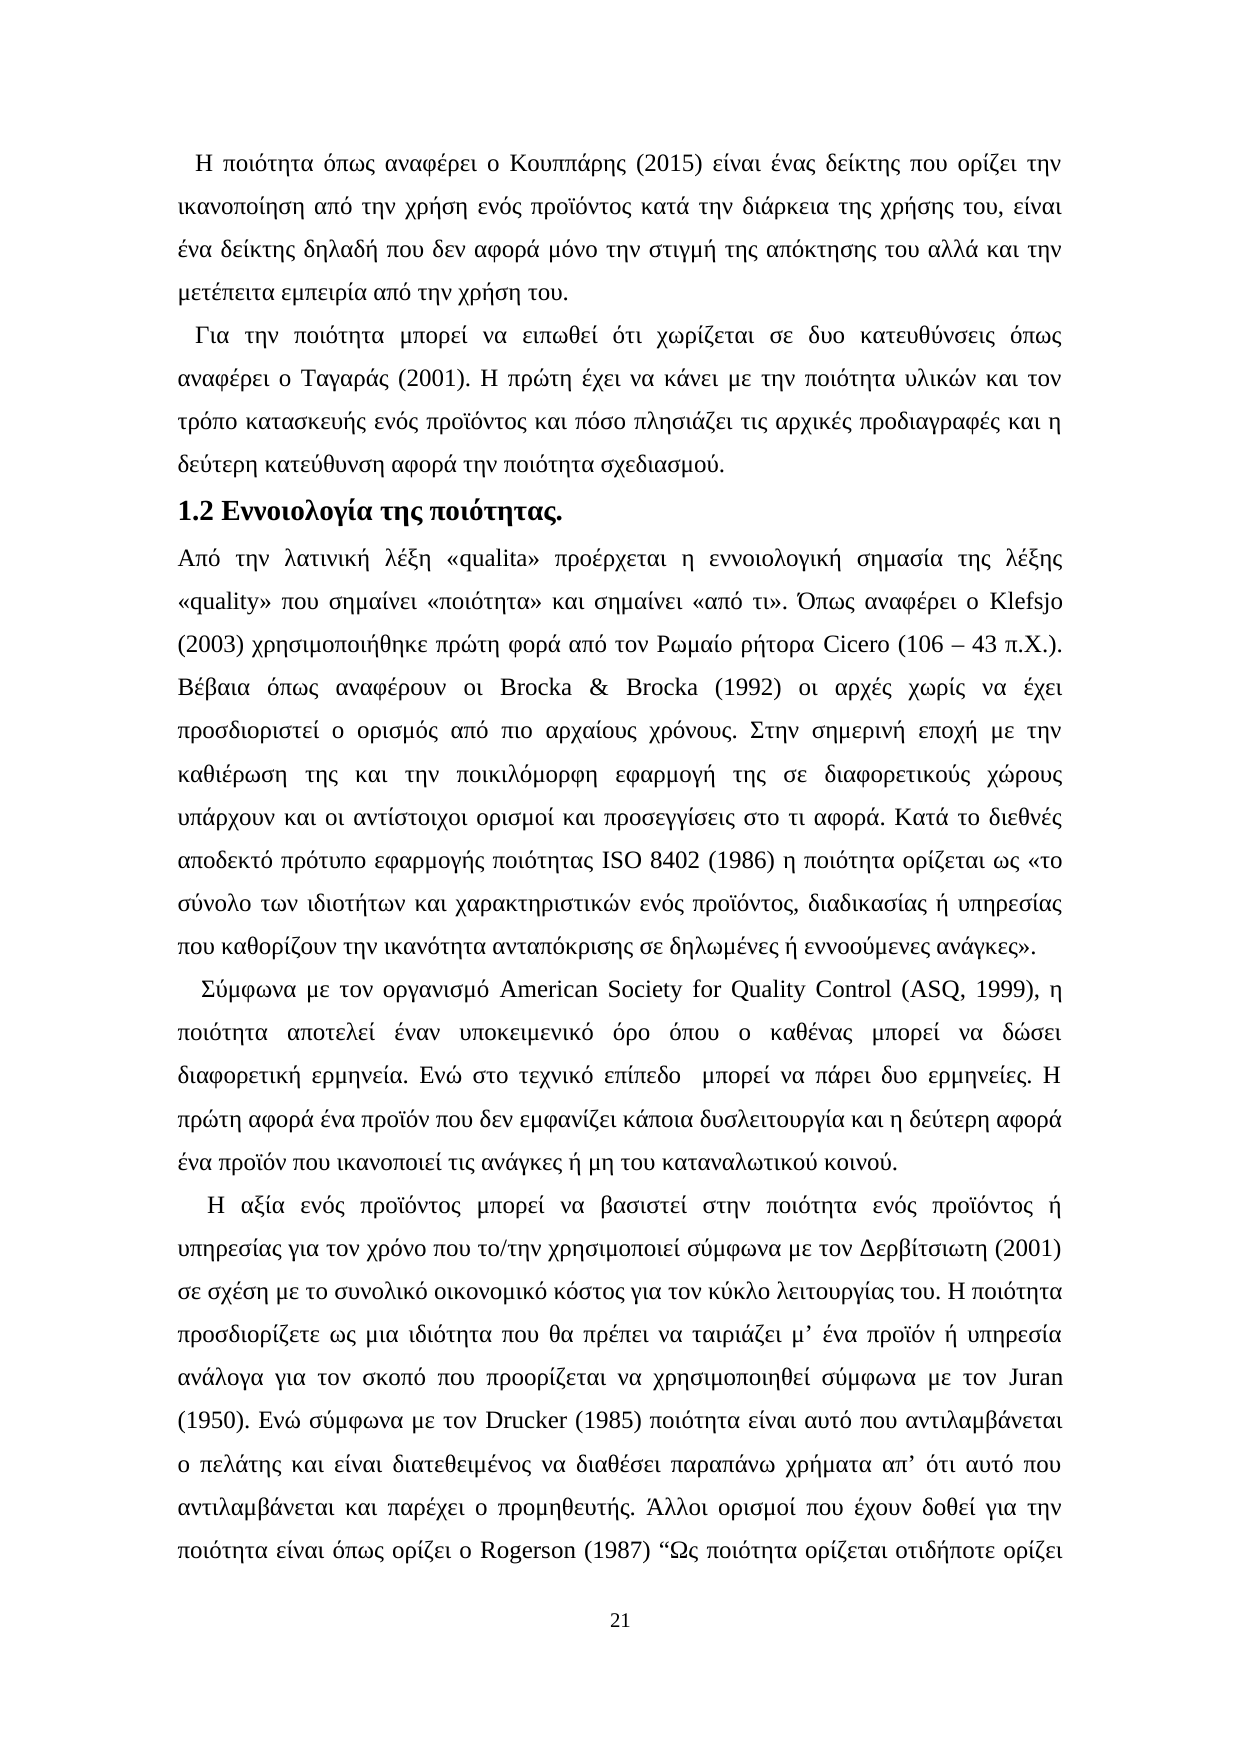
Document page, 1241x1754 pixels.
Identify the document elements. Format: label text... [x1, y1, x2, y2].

text Από την λατινική λέξη «qualita» προέρχεται η εννοιολογική σημασία της λέξης «quality» που σημαίνει «ποιότητα» και σημαίνει «από τι». Όπως αναφέρει ο Klefsjo (2003) χρησιμοποιήθηκε πρώτη φορά από τον Ρωμαίο ρήτορα Cicero (106 – 43 π.Χ.). Βέβαια όπως αναφέρουν οι Brocka & Brocka (1992) οι αρχές χωρίς να έχει προσδιοριστεί ο ορισμός από πιο αρχαίους χρόνους. Στην σημερινή εποχή με την καθιέρωση της και την ποικιλόμορφη εφαρμογή της σε διαφορετικούς χώρους υπάρχουν και οι αντίστοιχοι ορισμοί και προσεγγίσεις στο τι αφορά. Κατά το διεθνές αποδεκτό πρότυπο εφαρμογής ποιότητας ISO 8402 (1986) η ποιότητα ορίζεται ως «το σύνολο των ιδιοτήτων και χαρακτηριστικών ενός προϊόντος, διαδικασίας ή υπηρεσίας που καθορίζουν την ικανότητα ανταπόκρισης σε δηλωμένες ή εννοούμενες ανάγκες». [177, 543, 1063, 960]
list Εννοιολογία της ποιότητας. [177, 493, 1063, 526]
text Σύμφωνα με τον οργανισμό American Society for Quality Control (ASQ, 1999), η ποιότητα αποτελεί έναν υποκειμενικό όρο όπου ο καθένας μπορεί να δώσει διαφορετική ερμηνεία. Ενώ στο τεχνικό επίπεδο μπορεί να πάρει δυο ερμηνείες. Η πρώτη αφορά ένα προϊόν που δεν εμφανίζει κάποια δυσλειτουργία και η δεύτερη αφορά ένα προϊόν που ικανοποιεί τις ανάγκες ή μη του καταναλωτικού κοινού. [177, 974, 1063, 1176]
text Για την ποιότητα μπορεί να ειπωθεί ότι χωρίζεται σε δυο κατευθύνσεις όπως αναφέρει ο Ταγαράς (2001). Η πρώτη έχει να κάνει με την ποιότητα υλικών και τον τρόπο κατασκευής ενός προϊόντος και πόσο πλησιάζει τις αρχικές προδιαγραφές και η δεύτερη κατεύθυνση αφορά την ποιότητα σχεδιασμού. [177, 320, 1063, 478]
text Η ποιότητα όπως αναφέρει ο Κουππάρης (2015) είναι ένας δείκτης που ορίζει την ικανοποίηση από την χρήση ενός προϊόντος κατά την διάρκεια της χρήσης του, είναι ένα δείκτης δηλαδή που δεν αφορά μόνο την στιγμή της απόκτησης του αλλά και την μετέπειτα εμπειρία από την χρήση του. [177, 148, 1063, 306]
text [177, 1190, 1063, 1564]
